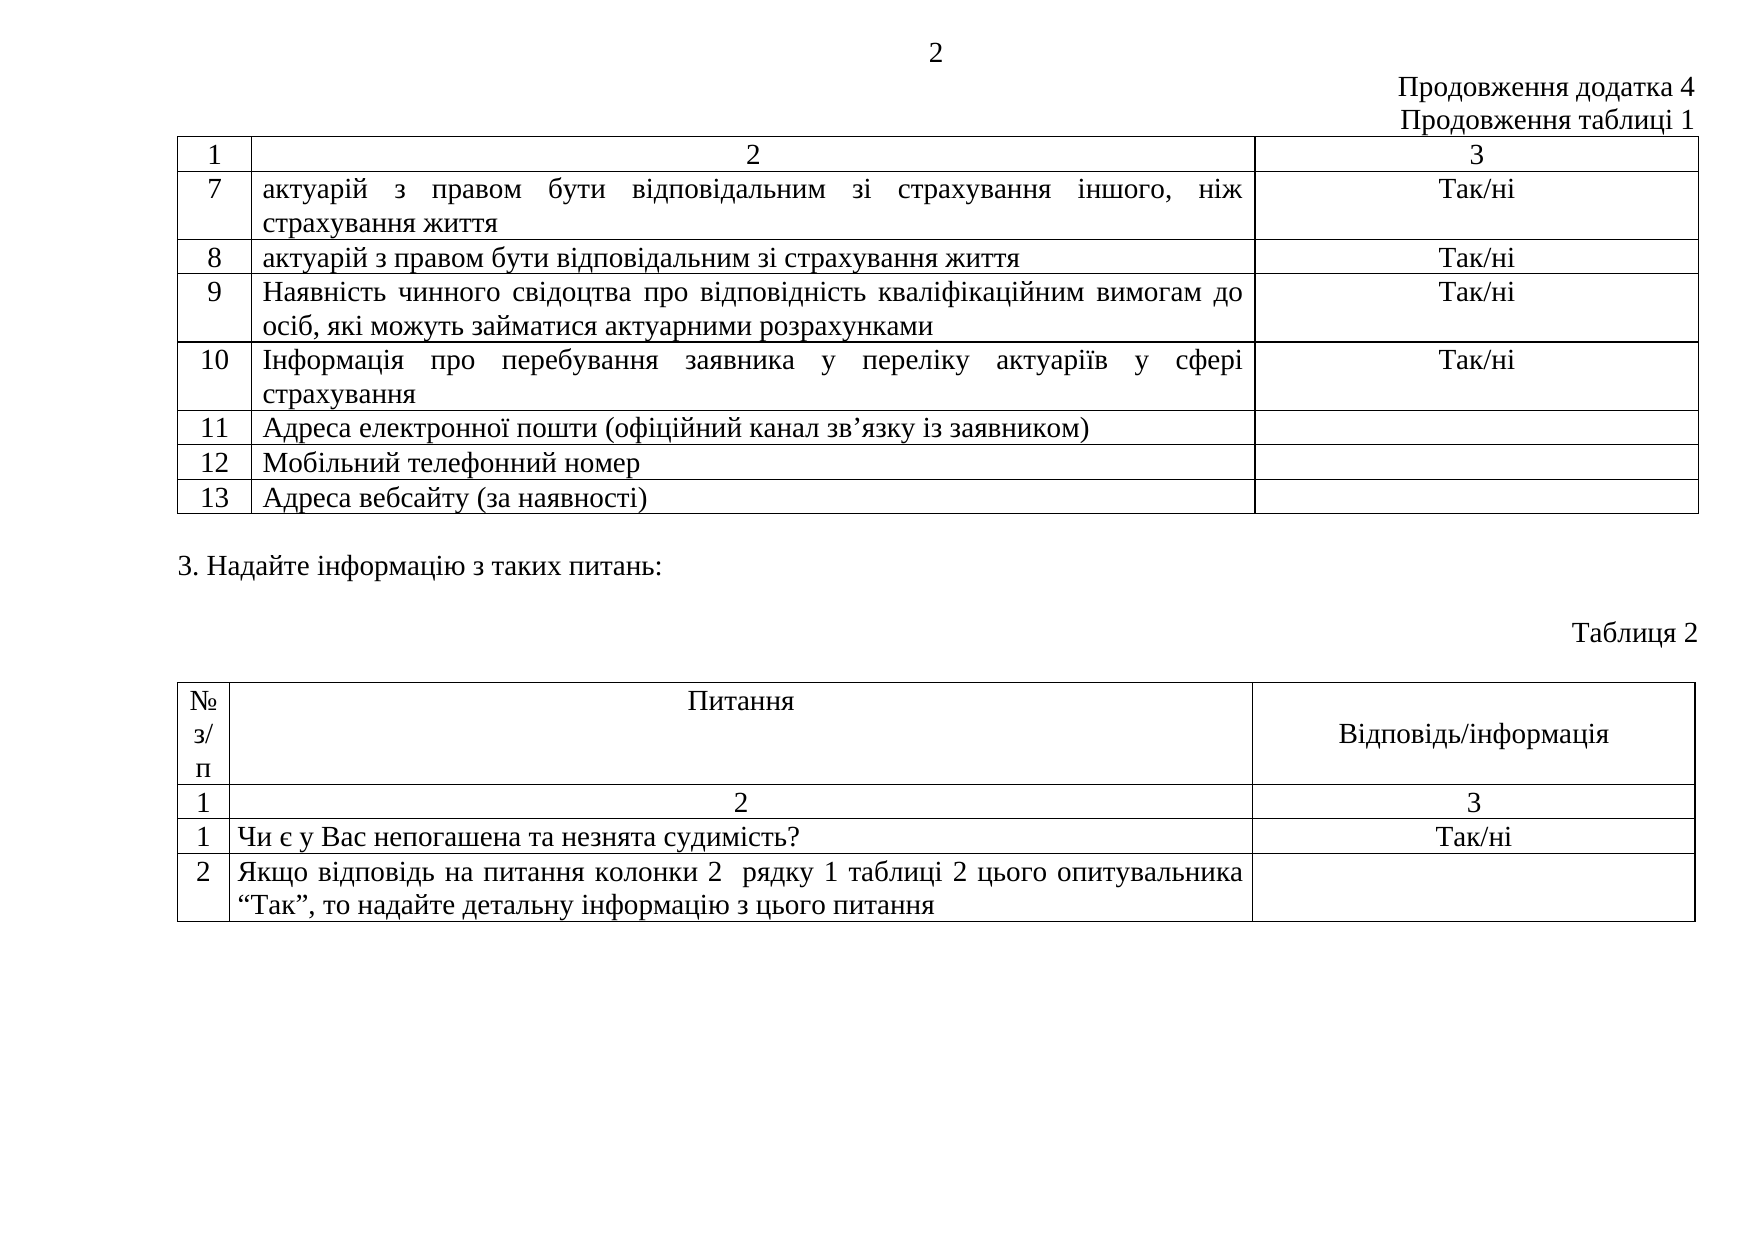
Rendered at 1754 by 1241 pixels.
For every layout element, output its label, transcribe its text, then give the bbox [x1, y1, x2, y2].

table_cell 12 [178, 445, 251, 479]
table_cell [1256, 445, 1698, 479]
table_cell 8 [178, 240, 251, 273]
table_cell Адреса вебсайту (за наявності) [252, 480, 1254, 513]
table_cell 7 [178, 172, 251, 239]
table_cell 10 [178, 343, 251, 409]
text Таблиця 2 [177, 615, 1698, 648]
table_cell актуарій з правом бути відповідальним зі страхування життя [252, 240, 1254, 273]
table_header Відповідь/інформація [1253, 683, 1694, 784]
table_cell Так/ні [1256, 343, 1698, 409]
table_cell Так/ні [1256, 172, 1698, 239]
table_cell [1253, 854, 1694, 921]
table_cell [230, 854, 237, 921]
table_cell 11 [178, 411, 251, 444]
table_cell актуарій з правом бути відповідальним зі страхування іншого, ніж страхування життя [252, 172, 1254, 239]
table_cell Так/ні [1256, 240, 1698, 273]
table_cell Наявність чинного свідоцтва про відповідність кваліфікаційним вимогам до осіб, які можуть займатися актуарними розрахунками [252, 274, 1254, 341]
table_header 1 [178, 137, 251, 171]
table_cell 3 [1253, 785, 1694, 818]
table_header 3 [1256, 137, 1698, 171]
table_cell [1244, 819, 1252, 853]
table_cell Адреса електронної пошти (офіційний канал зв’язку із заявником) [252, 411, 1254, 444]
table_cell Так/ні [1256, 274, 1698, 341]
table_header 2 [252, 137, 1254, 171]
table_cell 9 [178, 274, 251, 341]
table_header Питання [230, 683, 1252, 784]
text Продовження таблиці 1 [177, 102, 1695, 136]
table_cell 13 [178, 480, 251, 513]
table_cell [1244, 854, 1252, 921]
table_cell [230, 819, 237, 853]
table_cell Мобільний телефонний номер [252, 445, 1254, 479]
text 3. Надайте інформацію з таких питань: [177, 548, 1648, 581]
table_cell [1256, 480, 1698, 513]
table_cell Так/ні [1253, 819, 1694, 853]
table_cell 2 [178, 854, 229, 921]
table_cell [1256, 411, 1698, 444]
table_cell Інформація про перебування заявника у переліку актуаріїв у сфері страхування [252, 343, 1254, 409]
